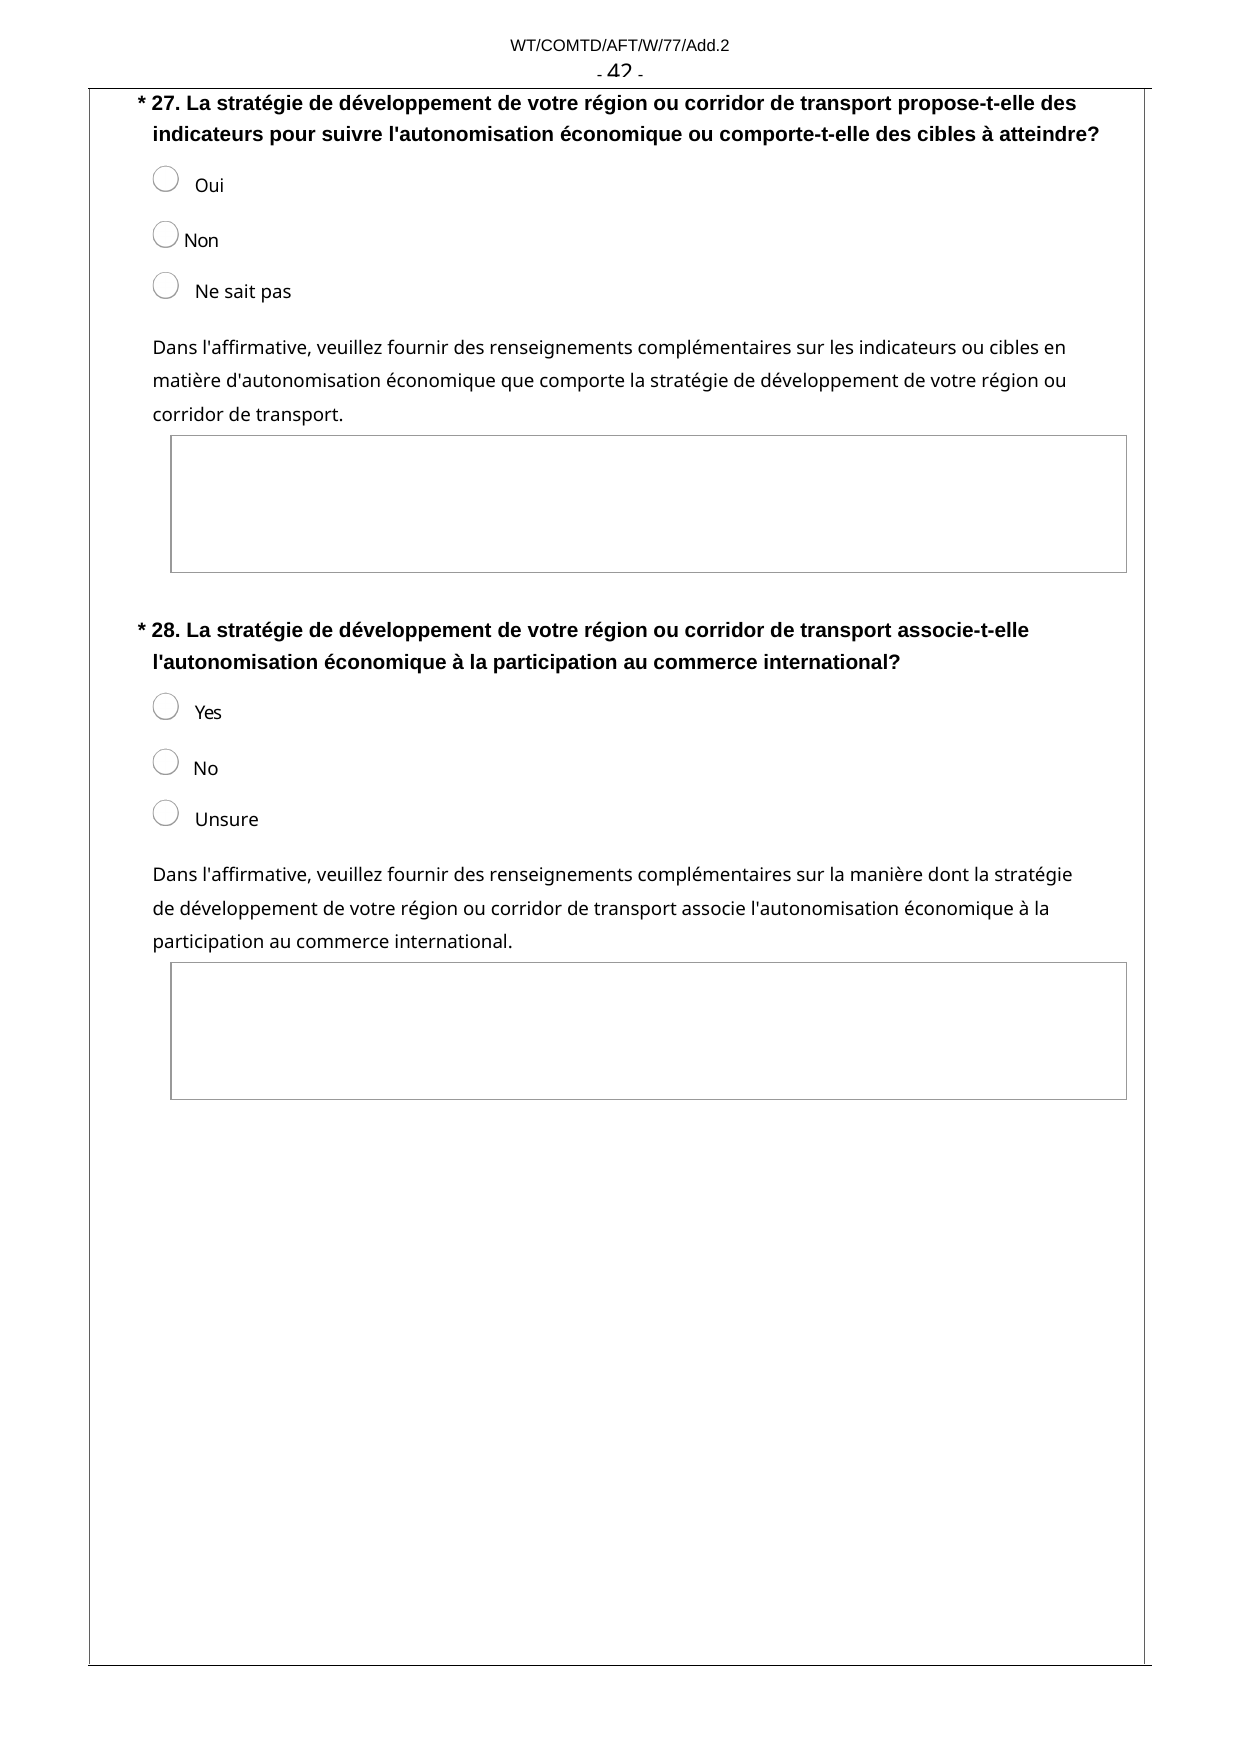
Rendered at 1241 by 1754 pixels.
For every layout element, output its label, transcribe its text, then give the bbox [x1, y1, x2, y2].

picture [152, 748, 179, 775]
text Yes No [152, 693, 228, 780]
picture [152, 272, 179, 299]
picture [152, 692, 179, 720]
subtitle * 28. La stratégie de développement de votre région ou corridor de transport associe-t-elle l'autonomisation économique à la participation au commerce international? [138, 618, 1159, 673]
text Ne sait pas [152, 272, 1159, 304]
text Unsure [152, 799, 1159, 831]
picture [152, 799, 179, 826]
subtitle * 27. La stratégie de développement de votre région ou corridor de transport propose-t-elle des indicateurs pour suivre l'autonomisation économique ou comporte-t-elle des cibles à atteindre? [138, 90, 1159, 146]
text Dans l'affirmative, veuillez fournir des renseignements complémentaires sur les indicateurs ou cibles en matière d'autonomisation économique que comporte la stratégie de développement de votre région ou corridor de transport. [152, 334, 1113, 426]
picture [152, 165, 179, 192]
text Dans l'affirmative, veuillez fournir des renseignements complémentaires sur la manière dont la stratégie de développement de votre région ou corridor de transport associe l'autonomisation économique à la participation au commerce international. [152, 862, 1096, 954]
text Oui Non [152, 166, 228, 253]
picture [152, 221, 179, 248]
